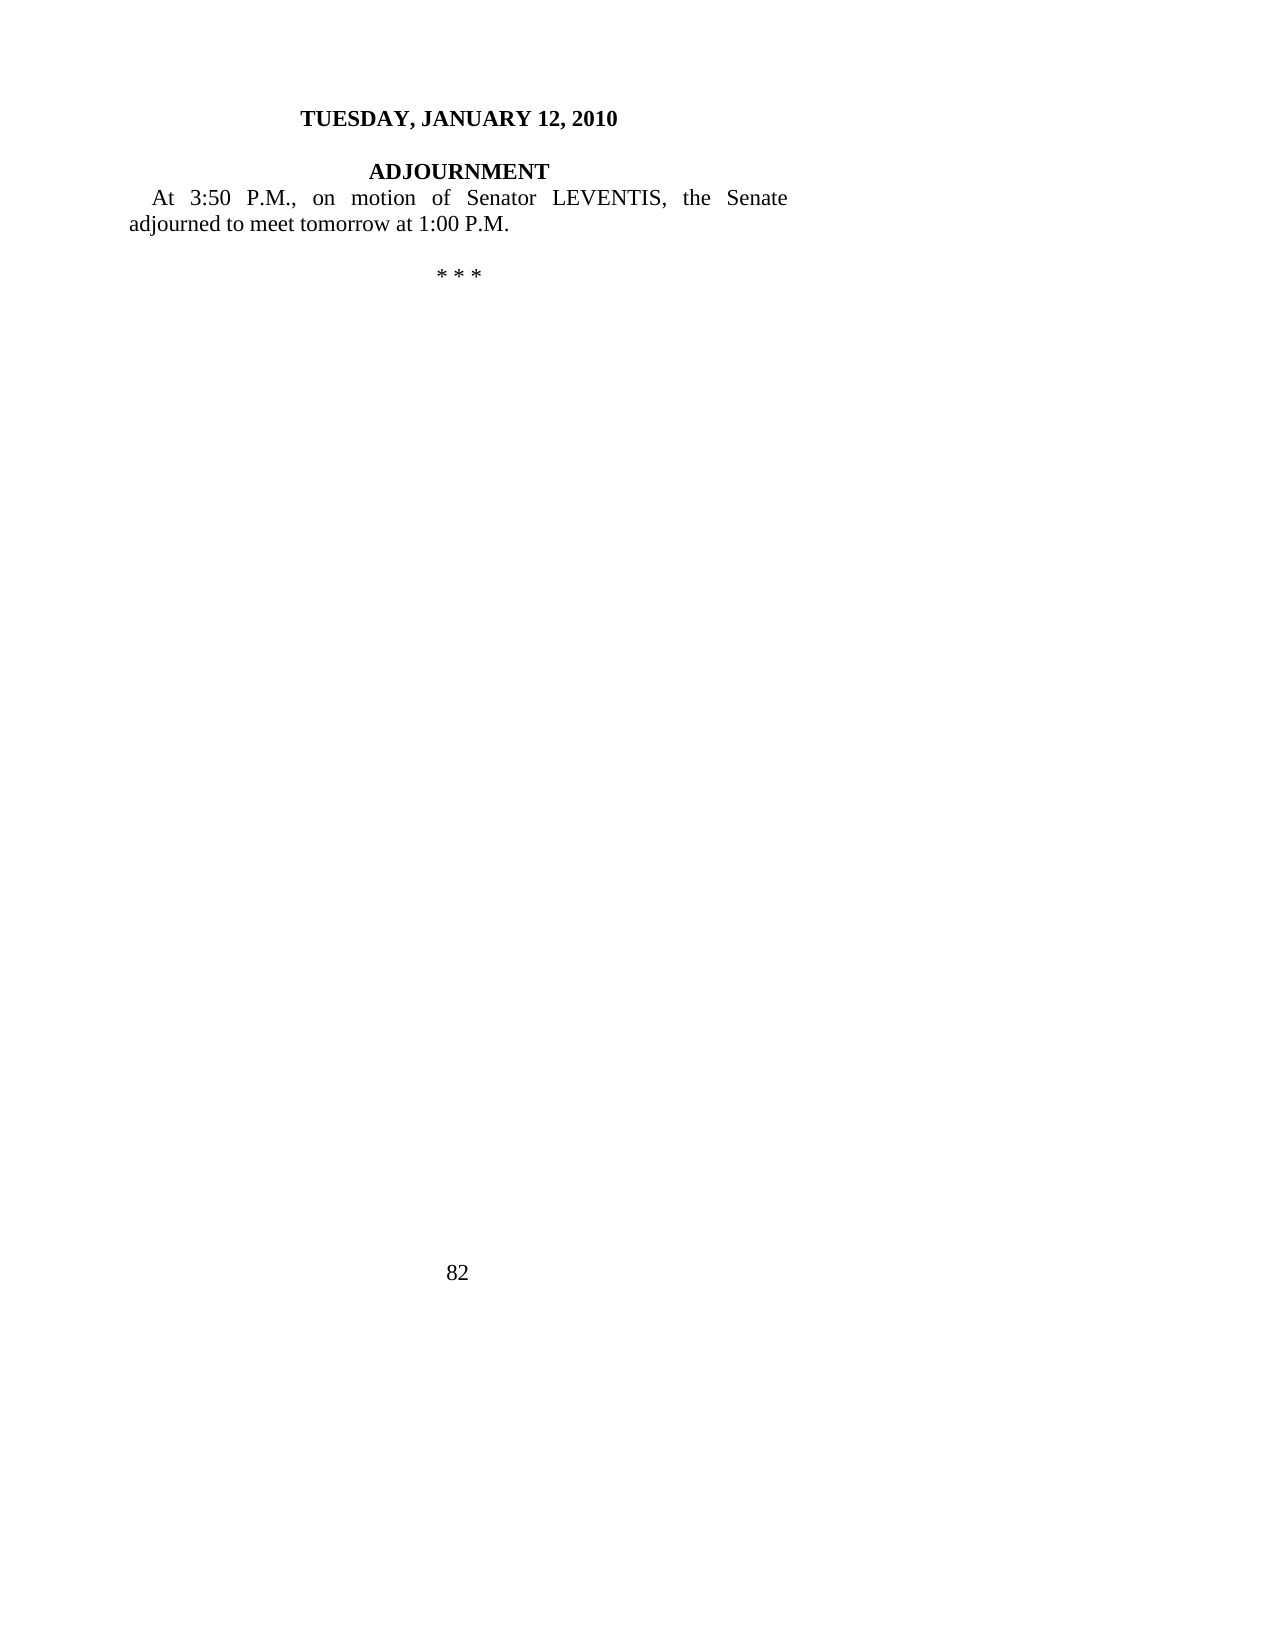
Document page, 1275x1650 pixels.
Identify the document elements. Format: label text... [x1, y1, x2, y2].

text ADJOURNMENT [129, 158, 789, 184]
text At 3:50 P.M., on motion of Senator LEVENTIS, the Senate adjourned to meet tomorrow at 1:00 P.M. [129, 184, 789, 237]
text * * * [129, 263, 789, 289]
